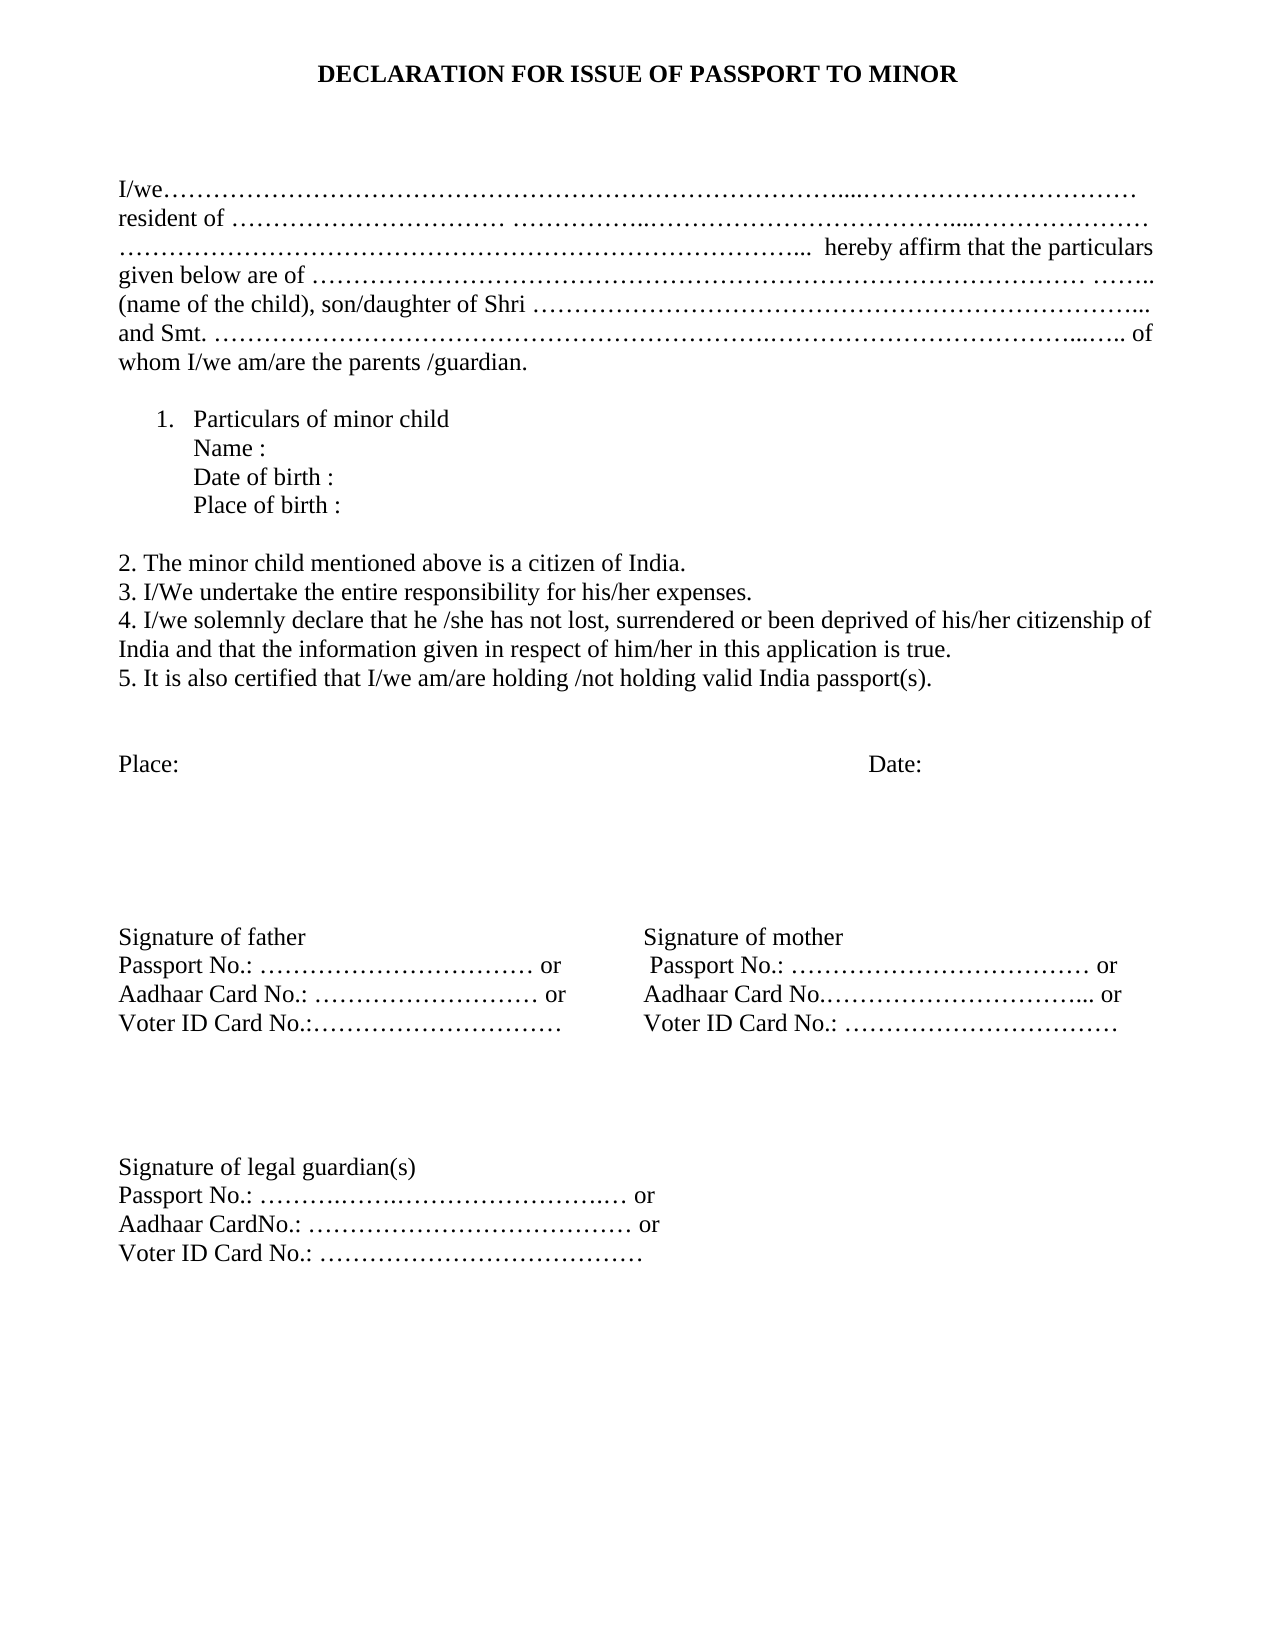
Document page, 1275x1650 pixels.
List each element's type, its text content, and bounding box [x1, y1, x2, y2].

text I/we………………………………………………………………………....…………………………… resident of …………………………… ……………..………………………………....………………… ………………………………………………………………………... hereby affirm that the particulars given below are of ………………………………………………………………………………… …….. (name of the child), son/daughter of Shri ………………………………………………………………... and Smt. ………………………………………………………….………………………………...….. of whom I/we am/are the parents /guardian. [118, 174, 1157, 375]
text Signature of father Signature of mother [118, 922, 1157, 950]
text Place of birth : [193, 490, 1157, 519]
text DECLARATION FOR ISSUE OF PASSPORT TO MINOR [118, 59, 1157, 88]
text Date of birth : [193, 462, 1157, 490]
text Place: Date: [118, 749, 1157, 778]
text Passport No.: ……….…….…………………….… or [118, 1180, 1157, 1209]
text Voter ID Card No.: ………………………………… [118, 1238, 1157, 1267]
text Aadhaar CardNo.: ………………………………… or [118, 1209, 1157, 1238]
text 4. I/we solemnly declare that he /she has not lost, surrendered or been deprived of his/her citizenship of India and that the information given in respect of him/her in this application is true. [118, 605, 1157, 663]
list Particulars of minor child [156, 404, 1157, 433]
text 2. The minor child mentioned above is a citizen of India. [118, 548, 1157, 577]
text 5. It is also certified that I/we am/are holding /not holding valid India passport(s). [118, 663, 1157, 692]
text Name : [193, 433, 1157, 462]
text Passport No.: …………………………… or Passport No.: ……………………………… or Aadhaar Card No.: ……………………… or Aadhaar Card No.…………………………... or Voter ID Card No.:………………………… Voter ID Card No.: …………………………… [118, 950, 1157, 1037]
text 3. I/We undertake the entire responsibility for his/her expenses. [118, 577, 1157, 605]
text Signature of legal guardian(s) [118, 1152, 1157, 1180]
